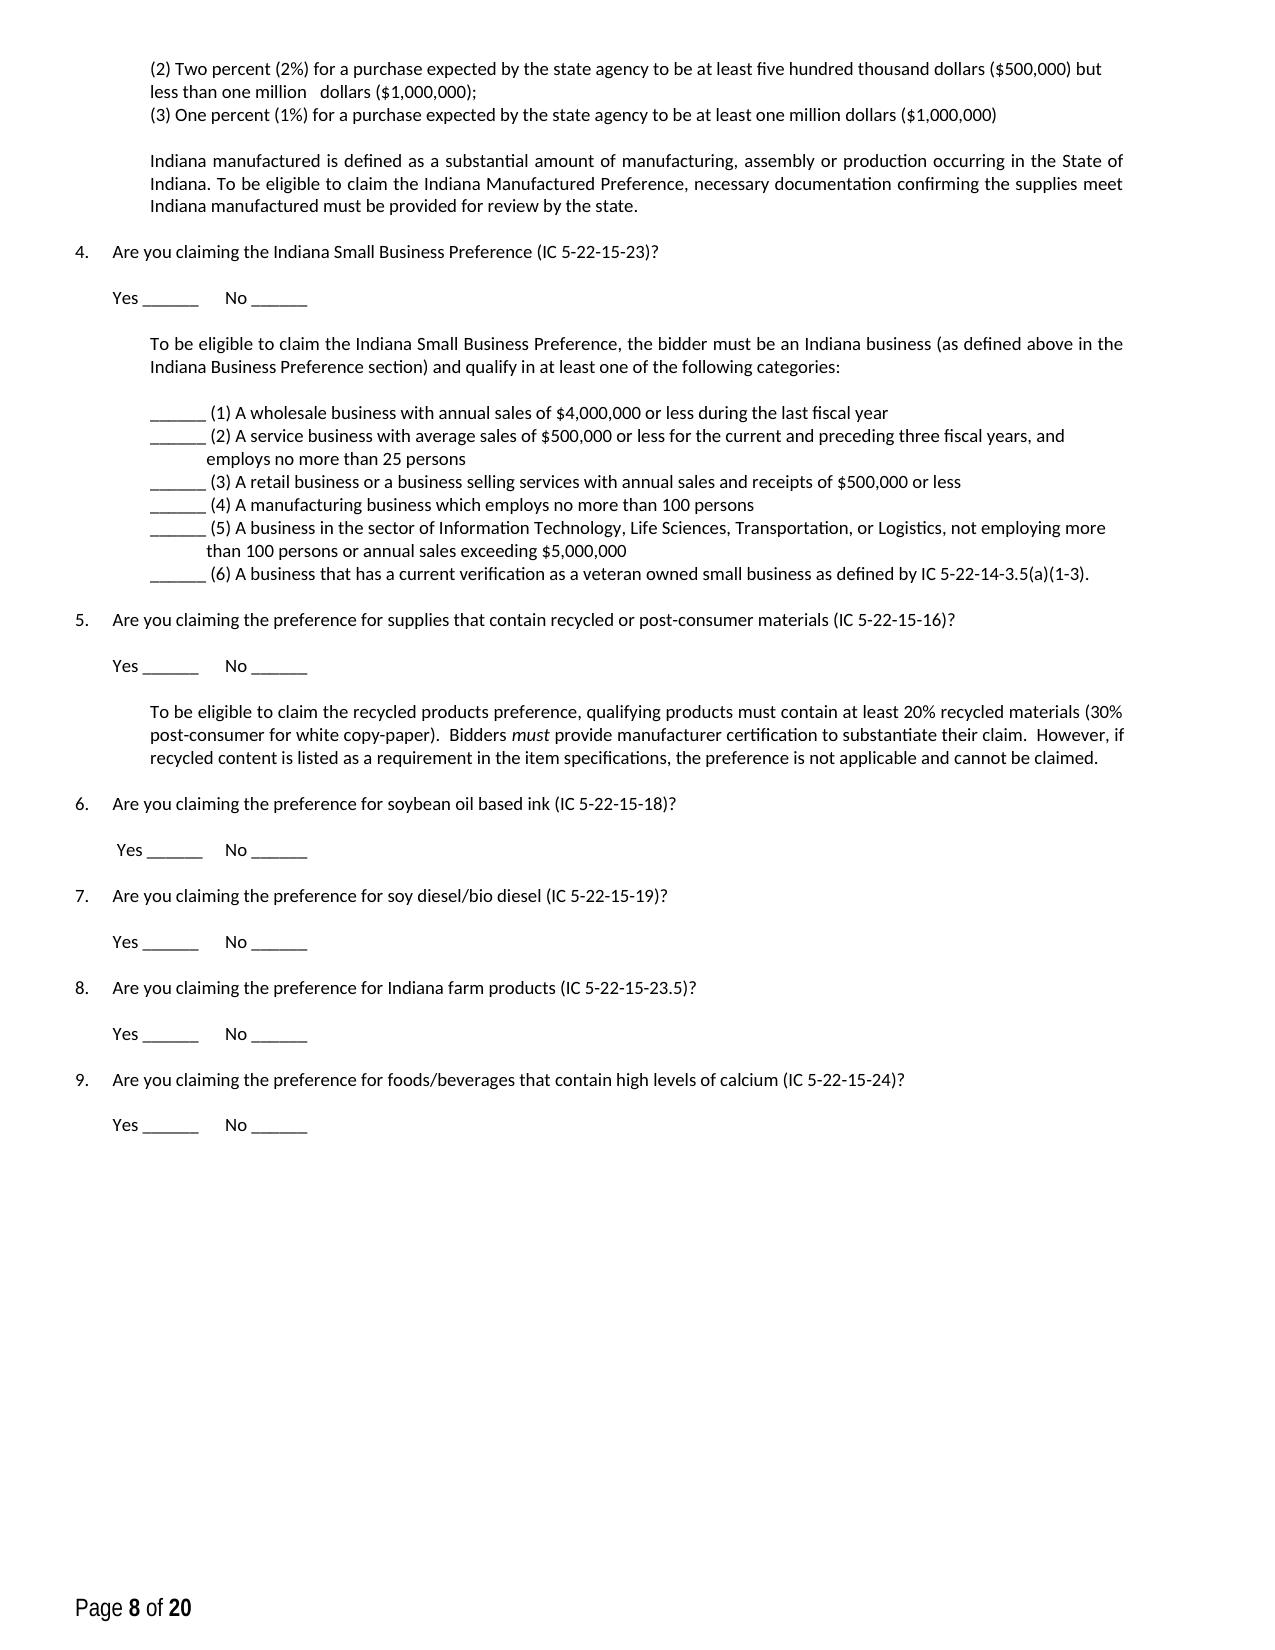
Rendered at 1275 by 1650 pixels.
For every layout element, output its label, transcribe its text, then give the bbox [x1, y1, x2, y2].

text Indiana manufactured is defined as a substantial amount of manufacturing, assembly or production occurring in the State of Indiana. To be eligible to claim the Indiana Manufactured Preference, necessary documentation confirming the supplies meet Indiana manufactured must be provided for review by the state. [150, 149, 1125, 218]
text ______ (1) A wholesale business with annual sales of $4,000,000 or less during the last fiscal year [150, 401, 1125, 424]
text Yes ______ No ______ [75, 1114, 1200, 1137]
text ______ (4) A manufacturing business which employs no more than 100 persons [150, 493, 1125, 516]
text To be eligible to claim the recycled products preference, qualifying products must contain at least 20% recycled materials (30% post-consumer for white copy-paper). Bidders must provide manufacturer certification to substantiate their claim. However, if recycled content is listed as a requirement in the item specifications, the preference is not applicable and cannot be claimed. [150, 700, 1125, 769]
list Are you claiming the Indiana Small Business Preference (IC 5-22-15-23)? [75, 241, 1200, 263]
text Yes ______ No ______ [112, 1022, 1200, 1045]
text Yes ______ No ______ [75, 838, 1200, 861]
list Are you claiming the preference for soybean oil based ink (IC 5-22-15-18)? [75, 792, 1200, 815]
text Yes ______ No ______ [75, 286, 1200, 309]
text (2) Two percent (2%) for a purchase expected by the state agency to be at least five hundred thousand dollars ($500,000) but less than one million dollars ($1,000,000); [150, 57, 1125, 103]
list Are you claiming the preference for soy diesel/bio diesel (IC 5-22-15-19)? [75, 884, 1200, 907]
text Yes ______ No ______ [75, 930, 1200, 953]
text ______ (2) A service business with average sales of $500,000 or less for the current and preceding three fiscal years, and employs no more than 25 persons [150, 424, 1125, 470]
text Yes ______ No ______ [75, 654, 1200, 677]
text (3) One percent (1%) for a purchase expected by the state agency to be at least one million dollars ($1,000,000) [150, 103, 1125, 126]
list Are you claiming the preference for foods/beverages that contain high levels of calcium (IC 5-22-15-24)? [75, 1068, 1200, 1091]
text ______ (3) A retail business or a business selling services with annual sales and receipts of $500,000 or less [150, 470, 1125, 493]
text ______ (6) A business that has a current verification as a veteran owned small business as defined by IC 5-22-14-3.5(a)(1-3). [150, 562, 1200, 585]
text To be eligible to claim the Indiana Small Business Preference, the bidder must be an Indiana business (as defined above in the Indiana Business Preference section) and qualify in at least one of the following categories: [150, 332, 1125, 378]
text ______ (5) A business in the sector of Information Technology, Life Sciences, Transportation, or Logistics, not employing more than 100 persons or annual sales exceeding $5,000,000 [150, 516, 1125, 562]
list Are you claiming the preference for Indiana farm products (IC 5-22-15-23.5)? [75, 976, 1200, 999]
list Are you claiming the preference for supplies that contain recycled or post-consumer materials (IC 5-22-15-16)? [75, 608, 1200, 631]
